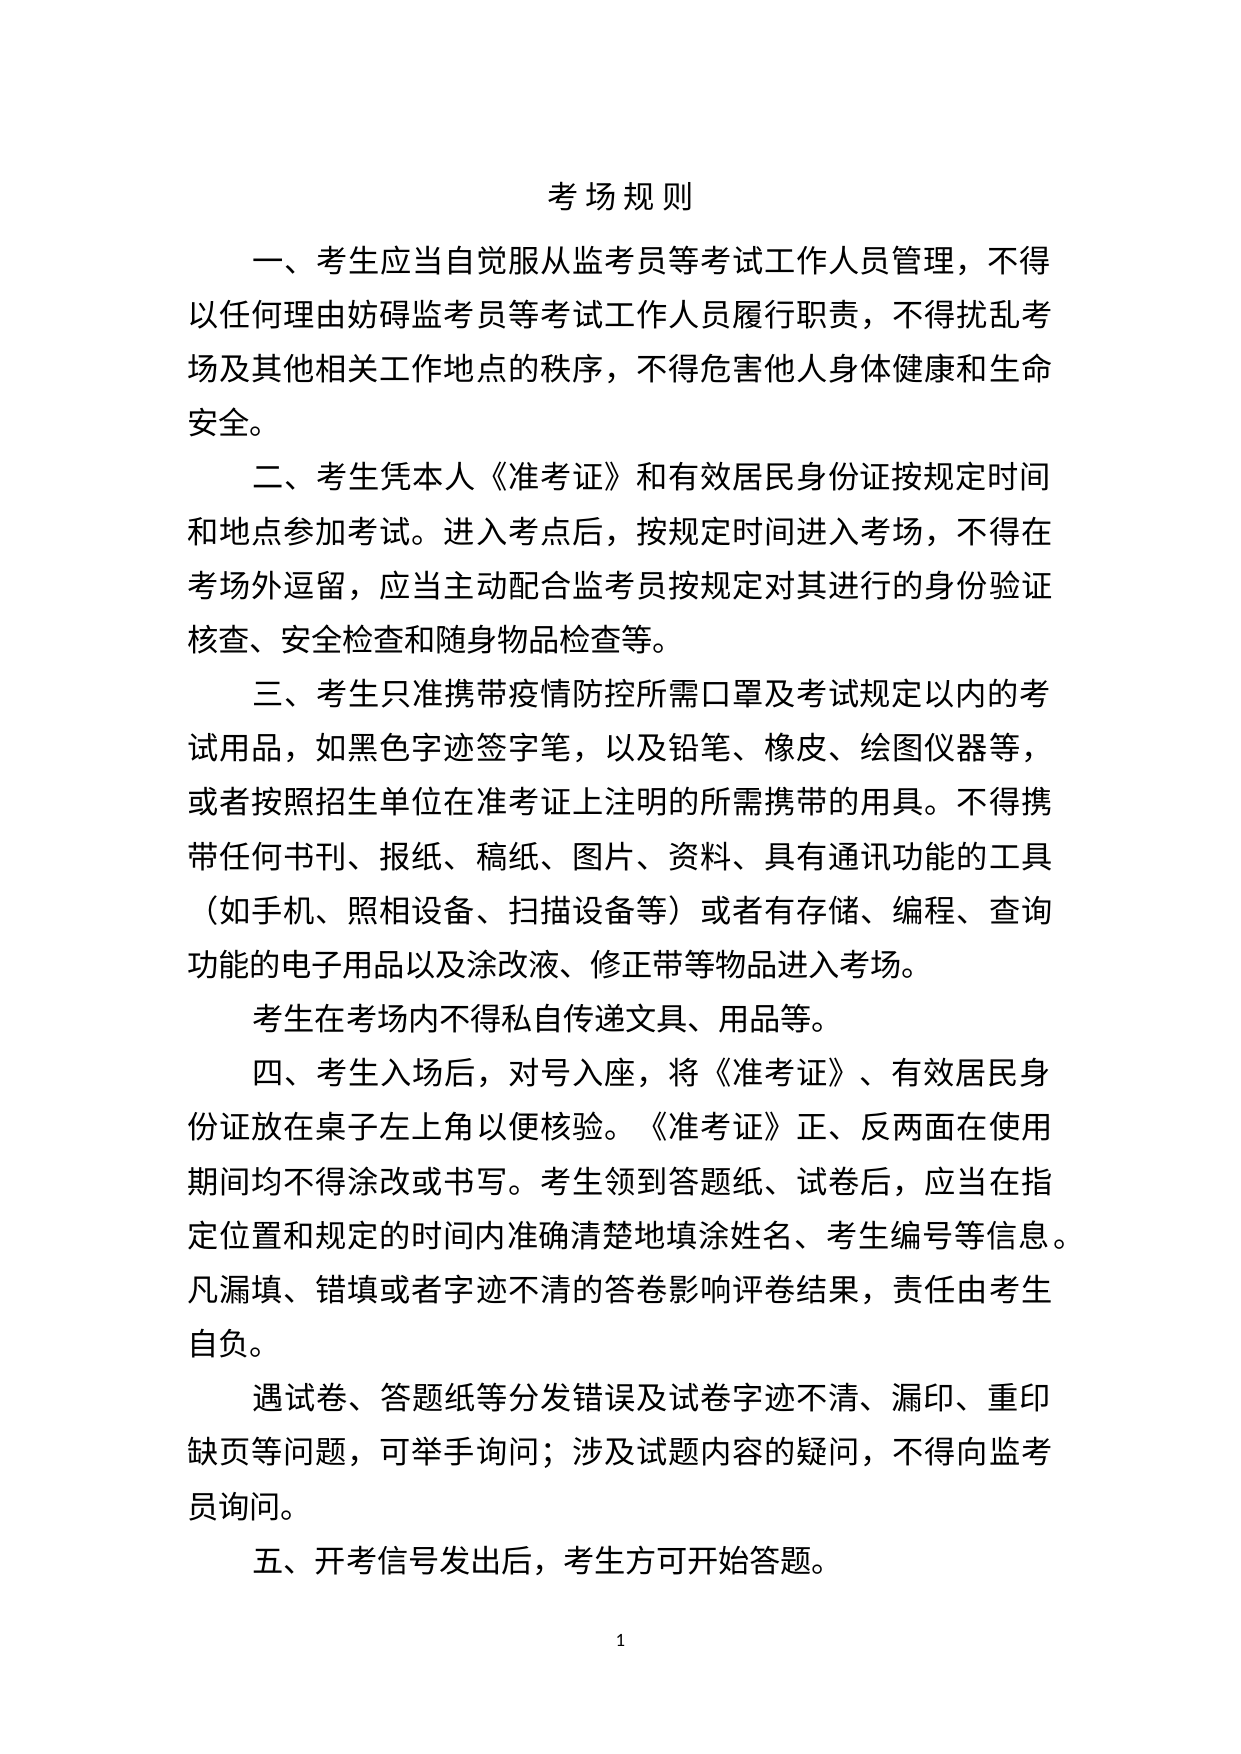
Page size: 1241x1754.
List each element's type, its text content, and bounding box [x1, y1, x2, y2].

text 二、考生凭本人《准考证》和有效居民身份证按规定时间和地点参加考试。进入考点后，按规定时间进入考场，不得在考场外逗留，应当主动配合监考员按规定对其进行的身份验证核查、安全检查和随身物品检查等。 [187, 444, 1053, 660]
text 一、考生应当自觉服从监考员等考试工作人员管理，不得以任何理由妨碍监考员等考试工作人员履行职责，不得扰乱考场及其他相关工作地点的秩序，不得危害他人身体健康和生命安全。 [187, 227, 1053, 444]
text 四、考生入场后，对号入座，将《准考证》、有效居民身份证放在桌子左上角以便核验。《准考证》正、反两面在使用期间均不得涂改或书写。考生领到答题纸、试卷后，应当在指定位置和规定的时间内准确清楚地填涂姓名、考生编号等信息。凡漏填、错填或者字迹不清的答卷影响评卷结果，责任由考生自负。 [187, 1039, 1053, 1364]
text 考生在考场内不得私自传递文具、用品等。 [187, 985, 1053, 1039]
text 五、开考信号发出后，考生方可开始答题。 [187, 1527, 1053, 1581]
text 考 场 规 则 [187, 162, 1053, 227]
text 三、考生只准携带疫情防控所需口罩及考试规定以内的考试用品，如黑色字迹签字笔，以及铅笔、橡皮、绘图仪器等，或者按照招生单位在准考证上注明的所需携带的用具。不得携带任何书刊、报纸、稿纸、图片、资料、具有通讯功能的工具（如手机、照相设备、扫描设备等）或者有存储、编程、查询功能的电子用品以及涂改液、修正带等物品进入考场。 [187, 660, 1053, 985]
text 遇试卷、答题纸等分发错误及试卷字迹不清、漏印、重印、缺页等问题，可举手询问；涉及试题内容的疑问，不得向监考员询问。 [187, 1364, 1053, 1527]
